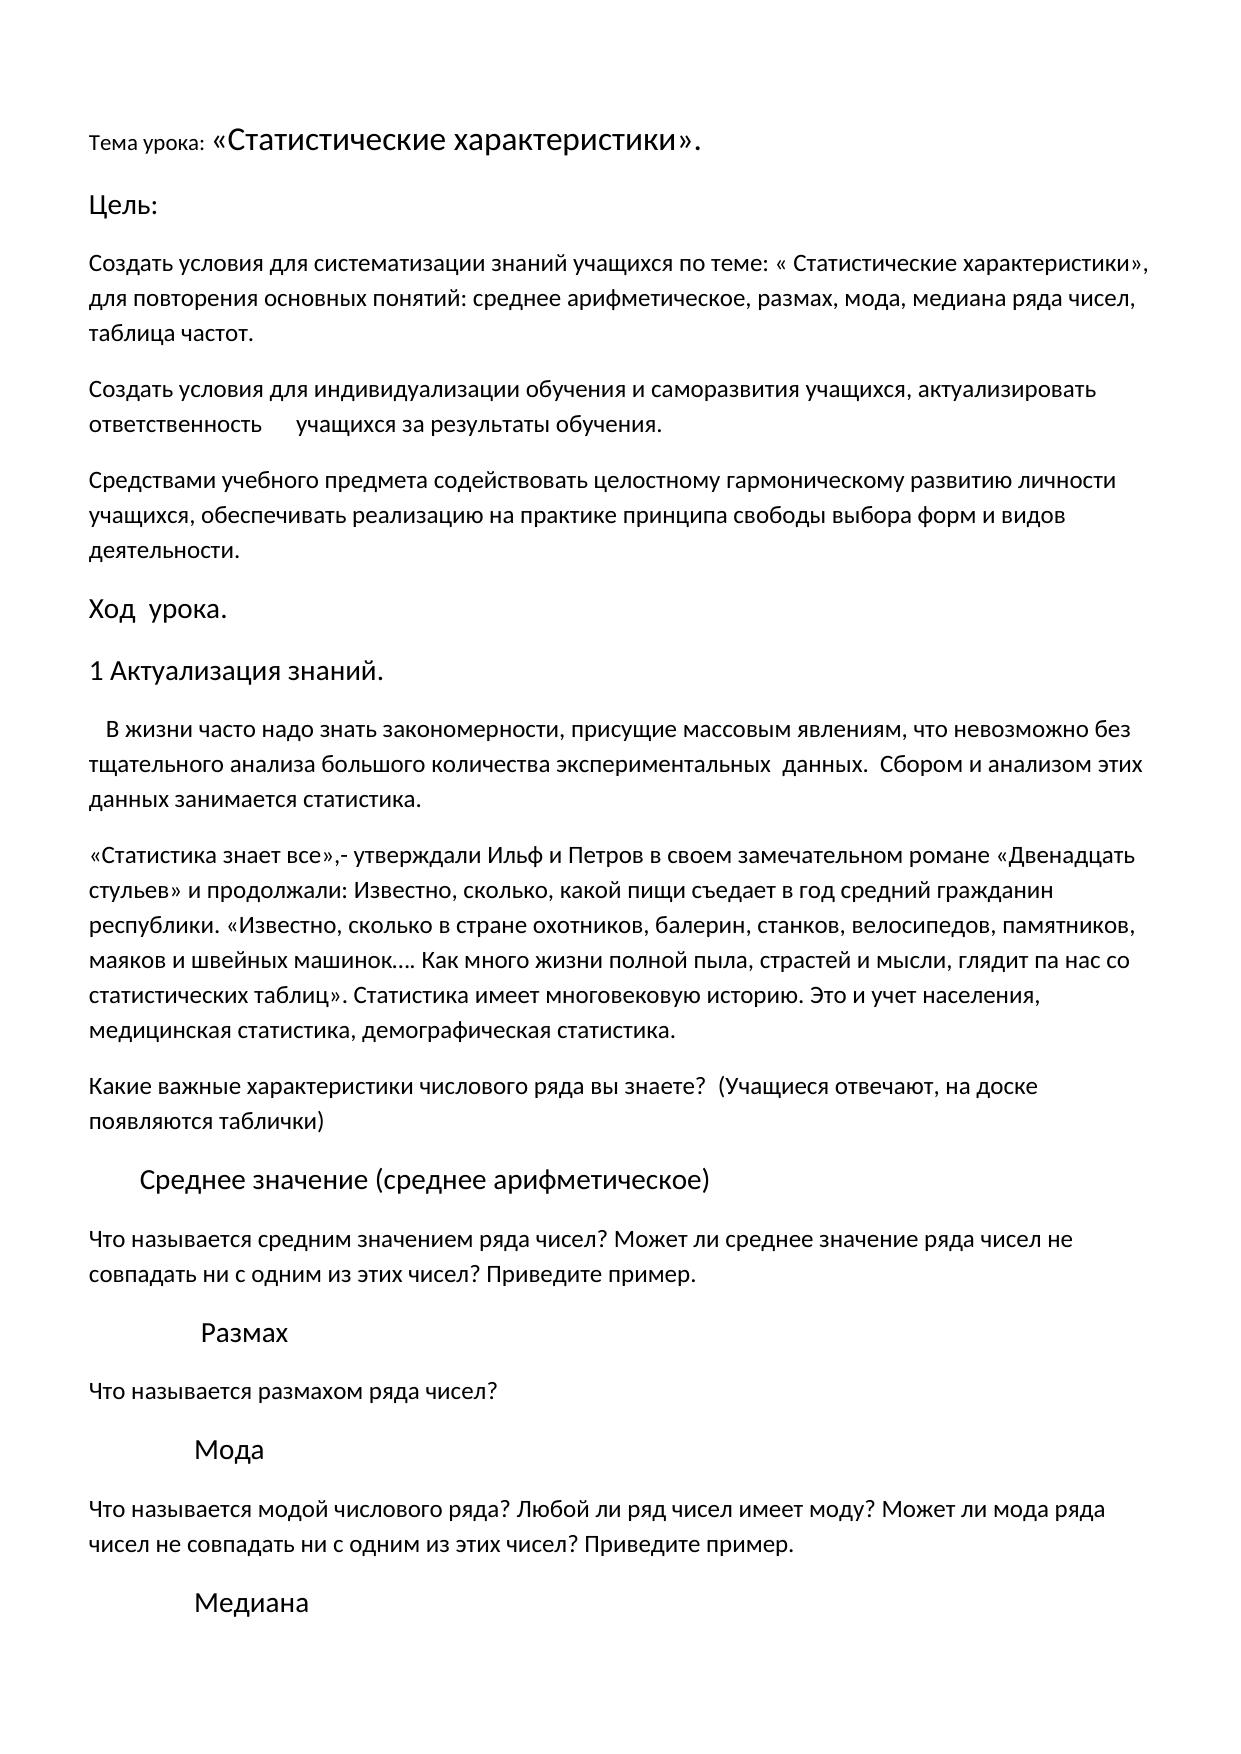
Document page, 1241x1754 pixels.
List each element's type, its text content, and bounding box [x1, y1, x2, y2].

text Что называется размахом ряда чисел? [89, 1375, 1152, 1406]
text Мода [89, 1431, 1152, 1467]
text Средствами учебного предмета содействовать целостному гармоническому развитию личности учащихся, обеспечивать реализацию на практике принципа свободы выбора форм и видов деятельности. [89, 464, 1152, 565]
text Размах [89, 1314, 1152, 1349]
text «Статистика знает все»,- утверждали Ильф и Петров в своем замечательном романе «Двенадцать стульев» и продолжали: Известно, сколько, какой пищи съедает в год средний гражданин республики. «Известно, сколько в стране охотников, балерин, станков, велосипедов, памятников, маяков и швейных машинок…. Как много жизни полной пыла, страстей и мысли, глядит па нас со статистических таблиц». Статистика имеет многовековую историю. Это и учет населения, медицинская статистика, демографическая статистика. [89, 839, 1152, 1045]
text В жизни часто надо знать закономерности, присущие массовым явлениям, что невозможно без тщательного анализа большого количества экспериментальных данных. Сбором и анализом этих данных занимается статистика. [89, 713, 1152, 814]
text Создать условия для индивидуализации обучения и саморазвития учащихся, актуализировать ответственность учащихся за результаты обучения. [89, 373, 1152, 439]
text Тема урока: «Статистические характеристики». [89, 118, 1152, 159]
text Цель: [89, 186, 1152, 221]
text Ход урока. [89, 590, 1152, 626]
text Среднее значение (среднее арифметическое) [89, 1161, 1152, 1197]
text Какие важные характеристики числового ряда вы знаете? (Учащиеся отвечают, на доске появляются таблички) [89, 1070, 1152, 1136]
text Что называется средним значением ряда чисел? Может ли среднее значение ряда чисел не совпадать ни с одним из этих чисел? Приведите пример. [89, 1223, 1152, 1288]
text Медиана [89, 1584, 1152, 1619]
text Что называется модой числового ряда? Любой ли ряд чисел имеет моду? Может ли мода ряда чисел не совпадать ни с одним из этих чисел? Приведите пример. [89, 1493, 1152, 1558]
text 1 Актуализация знаний. [89, 652, 1152, 687]
text Создать условия для систематизации знаний учащихся по теме: « Статистические характеристики», для повторения основных понятий: среднее арифметическое, размах, мода, медиана ряда чисел, таблица частот. [89, 247, 1152, 348]
